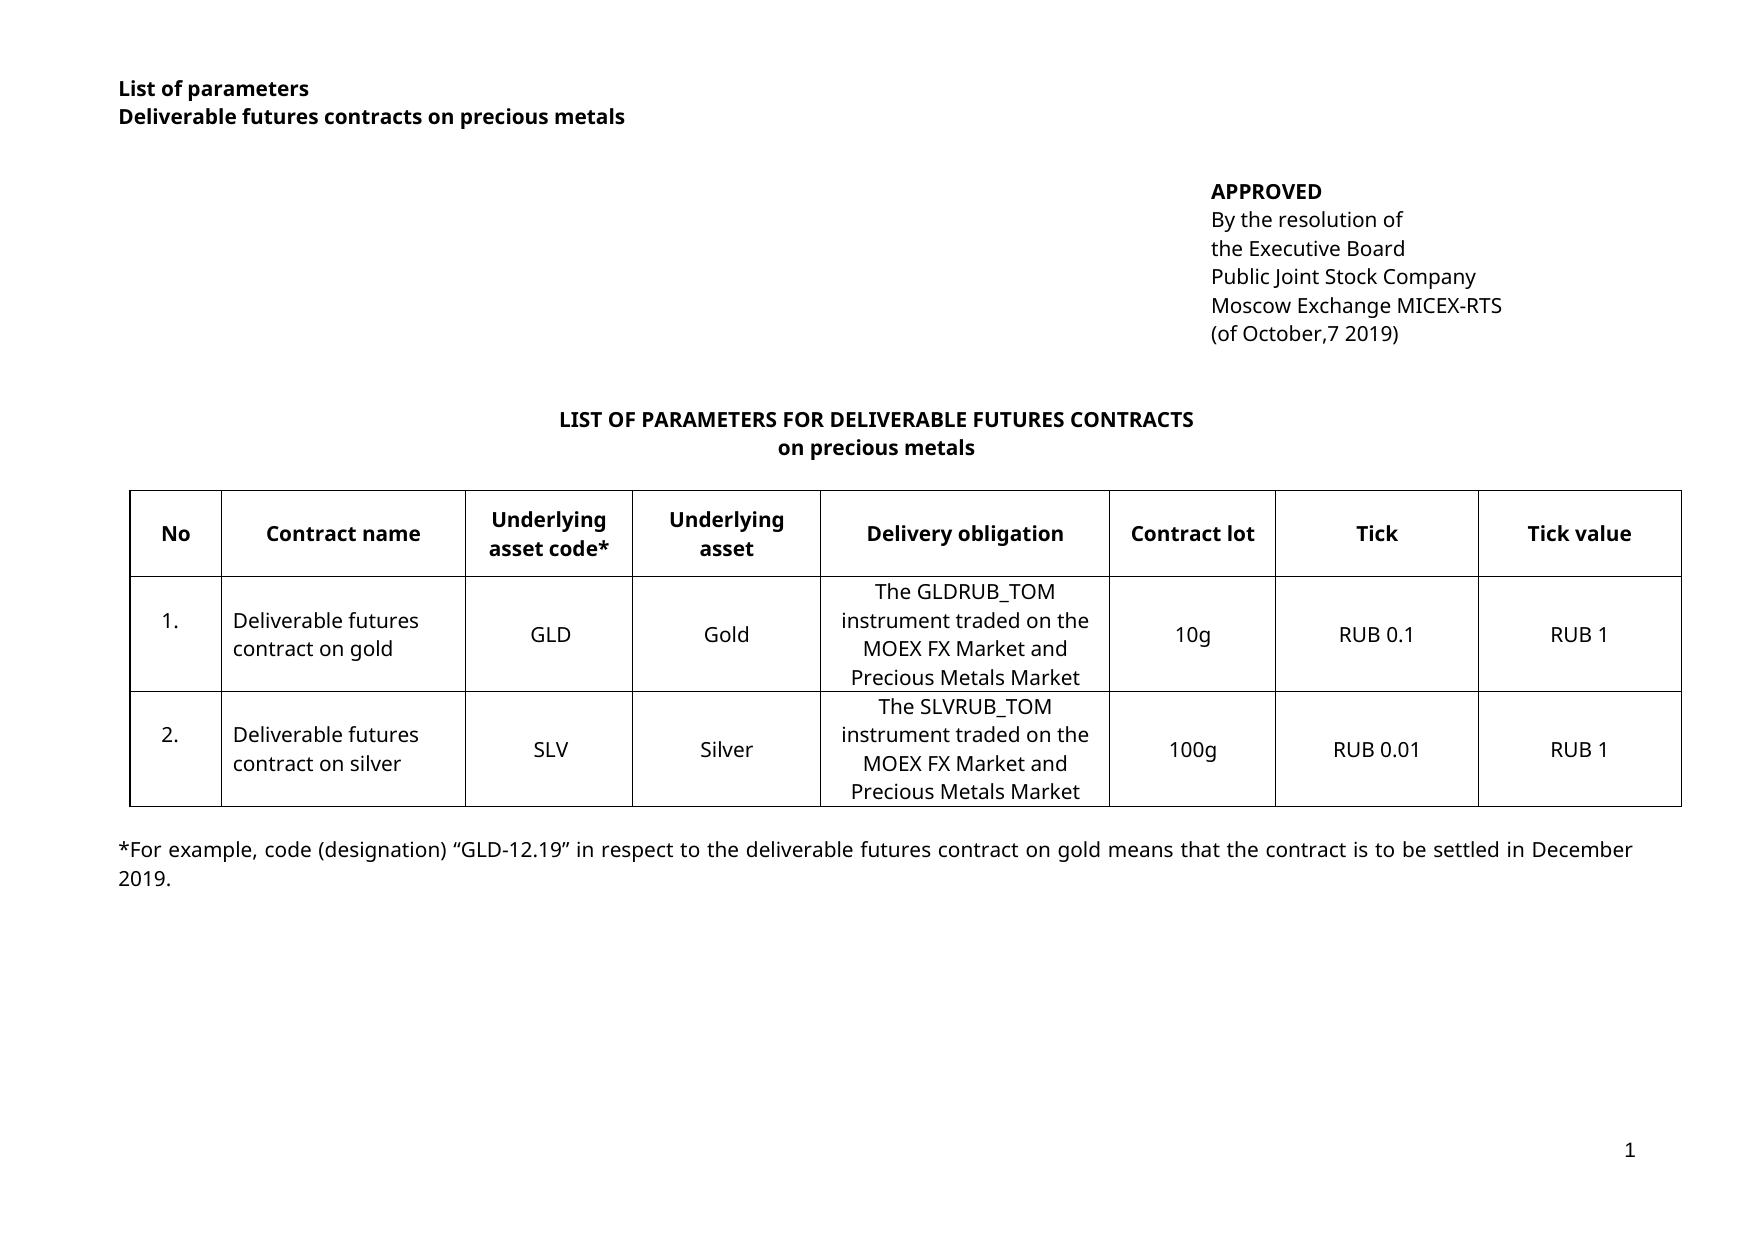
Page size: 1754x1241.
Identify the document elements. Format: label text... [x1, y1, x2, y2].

text (of October,7 2019) [1211, 319, 1644, 348]
table_cell [131, 692, 221, 806]
table_cell The SLVRUB_TOM instrument traded on the MOEX FX Market and Precious Metals Market [821, 692, 1109, 806]
text *For example, code (designation) “GLD-12.19” in respect to the deliverable futures contract on gold means that the contract is to be settled in December 2019. [118, 835, 1636, 892]
table_cell 10g [1110, 577, 1275, 691]
table_header Underlying asset [633, 491, 820, 576]
table_header Delivery obligation [821, 491, 1109, 576]
table_cell GLD [466, 577, 632, 691]
table_cell [131, 577, 221, 691]
table_cell Silver [633, 692, 820, 806]
text LIST OF PARAMETERS FOR DELIVERABLE FUTURES CONTRACTS [118, 405, 1635, 433]
table_cell Deliverable futures contract on silver [222, 692, 465, 806]
table_cell Gold [633, 577, 820, 691]
text on precious metals [118, 433, 1635, 462]
table_header Underlying asset code* [466, 491, 632, 576]
text By the resolution of [1211, 206, 1644, 234]
table_cell RUB 1 [1479, 577, 1681, 691]
table_cell RUB 1 [1479, 692, 1681, 806]
text APPROVED [1211, 177, 1644, 206]
table_header Contract name [222, 491, 465, 576]
table_cell RUB 0.01 [1276, 692, 1478, 806]
table_header Tick value [1479, 491, 1681, 576]
text Moscow Exchange MICEX-RTS [1211, 291, 1644, 319]
text the Executive Board [1211, 234, 1644, 262]
table_header Contract lot [1110, 491, 1275, 576]
table_cell RUB 0.1 [1276, 577, 1478, 691]
table_cell 100g [1110, 692, 1275, 806]
table_header No [131, 491, 221, 576]
table_cell Deliverable futures contract on gold [222, 577, 465, 691]
table_header Tick [1276, 491, 1478, 576]
table_cell SLV [466, 692, 632, 806]
table_cell The GLDRUB_TOM instrument traded on the MOEX FX Market and Precious Metals Market [821, 577, 1109, 691]
text Public Joint Stock Company [1211, 262, 1644, 291]
